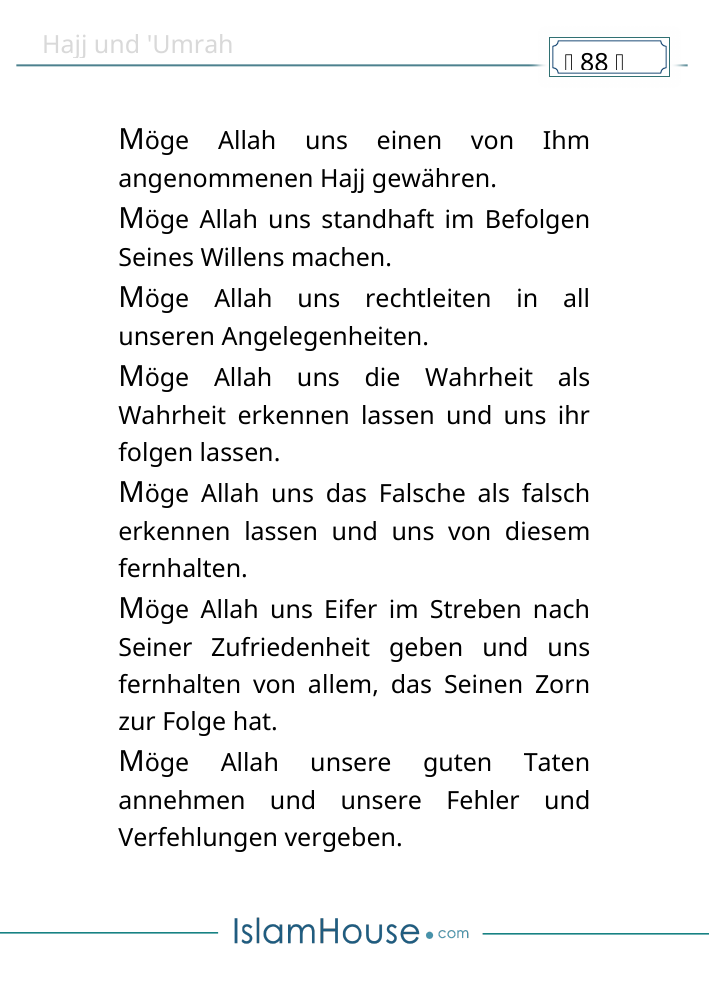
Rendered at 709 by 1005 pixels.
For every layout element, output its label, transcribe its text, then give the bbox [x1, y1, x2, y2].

text Möge Allah uns die Wahrheit als Wahrheit erkennen lassen und uns ihr folgen lassen. [118, 356, 591, 469]
text Möge Allah uns Eifer im Streben nach Seiner Zufriedenheit geben und uns fernhalten von allem, das Seinen Zorn zur Folge hat. [118, 587, 591, 737]
picture [0, 912, 219, 949]
text Möge Allah uns das Falsche als falsch erkennen lassen und uns von diesem fernhalten. [118, 472, 591, 585]
picture [226, 913, 709, 950]
text Möge Allah uns rechtleiten in all unseren Angelegenheiten. [118, 276, 591, 353]
text Möge Allah unsere guten Taten annehmen und unsere Fehler und Verfehlungen vergeben. [118, 740, 591, 853]
text Möge Allah uns standhaft im Befolgen Seines Willens machen. [118, 197, 591, 274]
text Möge Allah uns einen von Ihm angenommenen Hajj gewähren. [118, 118, 591, 194]
